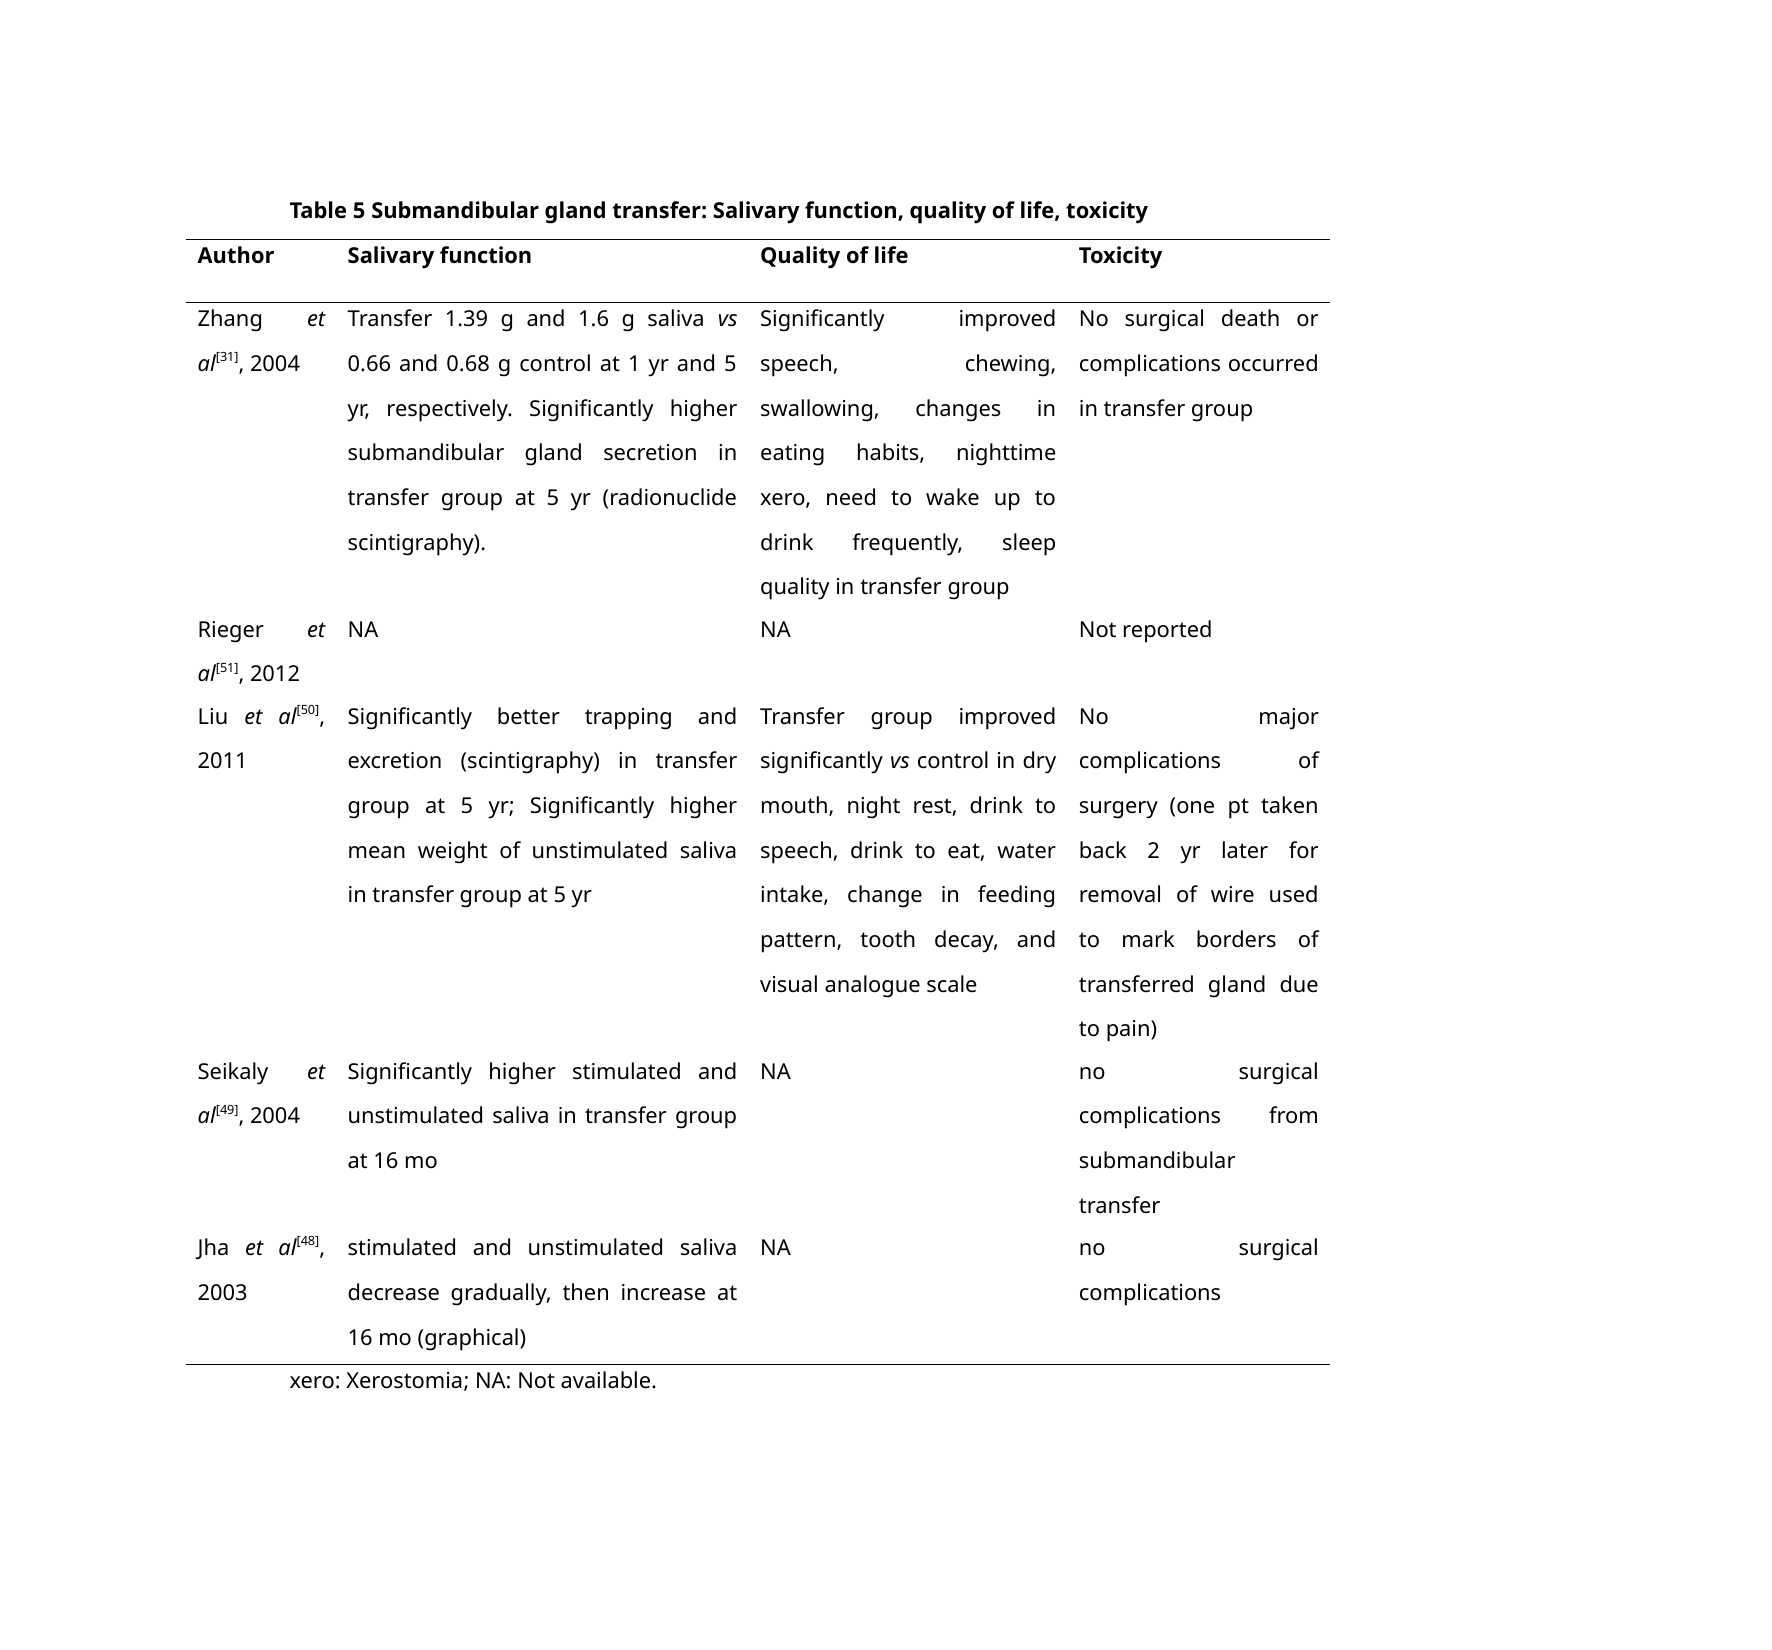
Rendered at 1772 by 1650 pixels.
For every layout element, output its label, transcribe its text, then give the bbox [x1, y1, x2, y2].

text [289, 1365, 1474, 1394]
table_cell Significantly higher stimulated and unstimulated saliva in transfer group at 16 mo [336, 1056, 749, 1232]
table_cell NA [749, 1232, 1067, 1364]
table_header Salivary function [336, 240, 749, 302]
table_cell no surgical complications from submandibular transfer [1068, 1056, 1330, 1232]
table_cell NA [749, 1056, 1067, 1232]
table_cell No surgical death or complications occurred in transfer group [1068, 303, 1330, 614]
table_header Toxicity [1068, 240, 1330, 302]
table_cell Transfer group improved significantly vs control in dry mouth, night rest, drink to speech, drink to eat, water intake, change in feeding pattern, tooth decay, and visual analogue scale [749, 701, 1067, 1056]
table_cell Zhang et al[31], 2004 [186, 303, 336, 614]
table_cell Liu et al[50], 2011 [186, 701, 336, 1056]
table_cell Significantly improved speech, chewing, swallowing, changes in eating habits, nighttime xero, need to wake up to drink frequently, sleep quality in transfer group [749, 303, 1067, 614]
table_header Author [186, 240, 336, 302]
table_cell no surgical complications [1068, 1232, 1330, 1364]
table_cell Rieger et al[51], 2012 [186, 614, 336, 701]
table_cell Not reported [1068, 614, 1330, 701]
table_cell NA [336, 614, 749, 701]
table_cell stimulated and unstimulated saliva decrease gradually, then increase at 16 mo (graphical) [336, 1232, 749, 1364]
table_cell Transfer 1.39 g and 1.6 g saliva vs 0.66 and 0.68 g control at 1 yr and 5 yr, respectively. Significantly higher submandibular gland secretion in transfer group at 5 yr (radionuclide scintigraphy). [336, 303, 749, 614]
table_cell NA [749, 614, 1067, 701]
table_cell No major complications of surgery (one pt taken back 2 yr later for removal of wire used to mark borders of transferred gland due to pain) [1068, 701, 1330, 1056]
table_header Quality of life [749, 240, 1067, 302]
table_cell Significantly better trapping and excretion (scintigraphy) in transfer group at 5 yr; Significantly higher mean weight of unstimulated saliva in transfer group at 5 yr [336, 701, 749, 1056]
table_cell Seikaly et al[49], 2004 [186, 1056, 336, 1232]
table_cell Jha et al[48], 2003 [186, 1232, 336, 1364]
text Table 5 Submandibular gland transfer: Salivary function, quality of life, toxicity [289, 195, 1474, 224]
